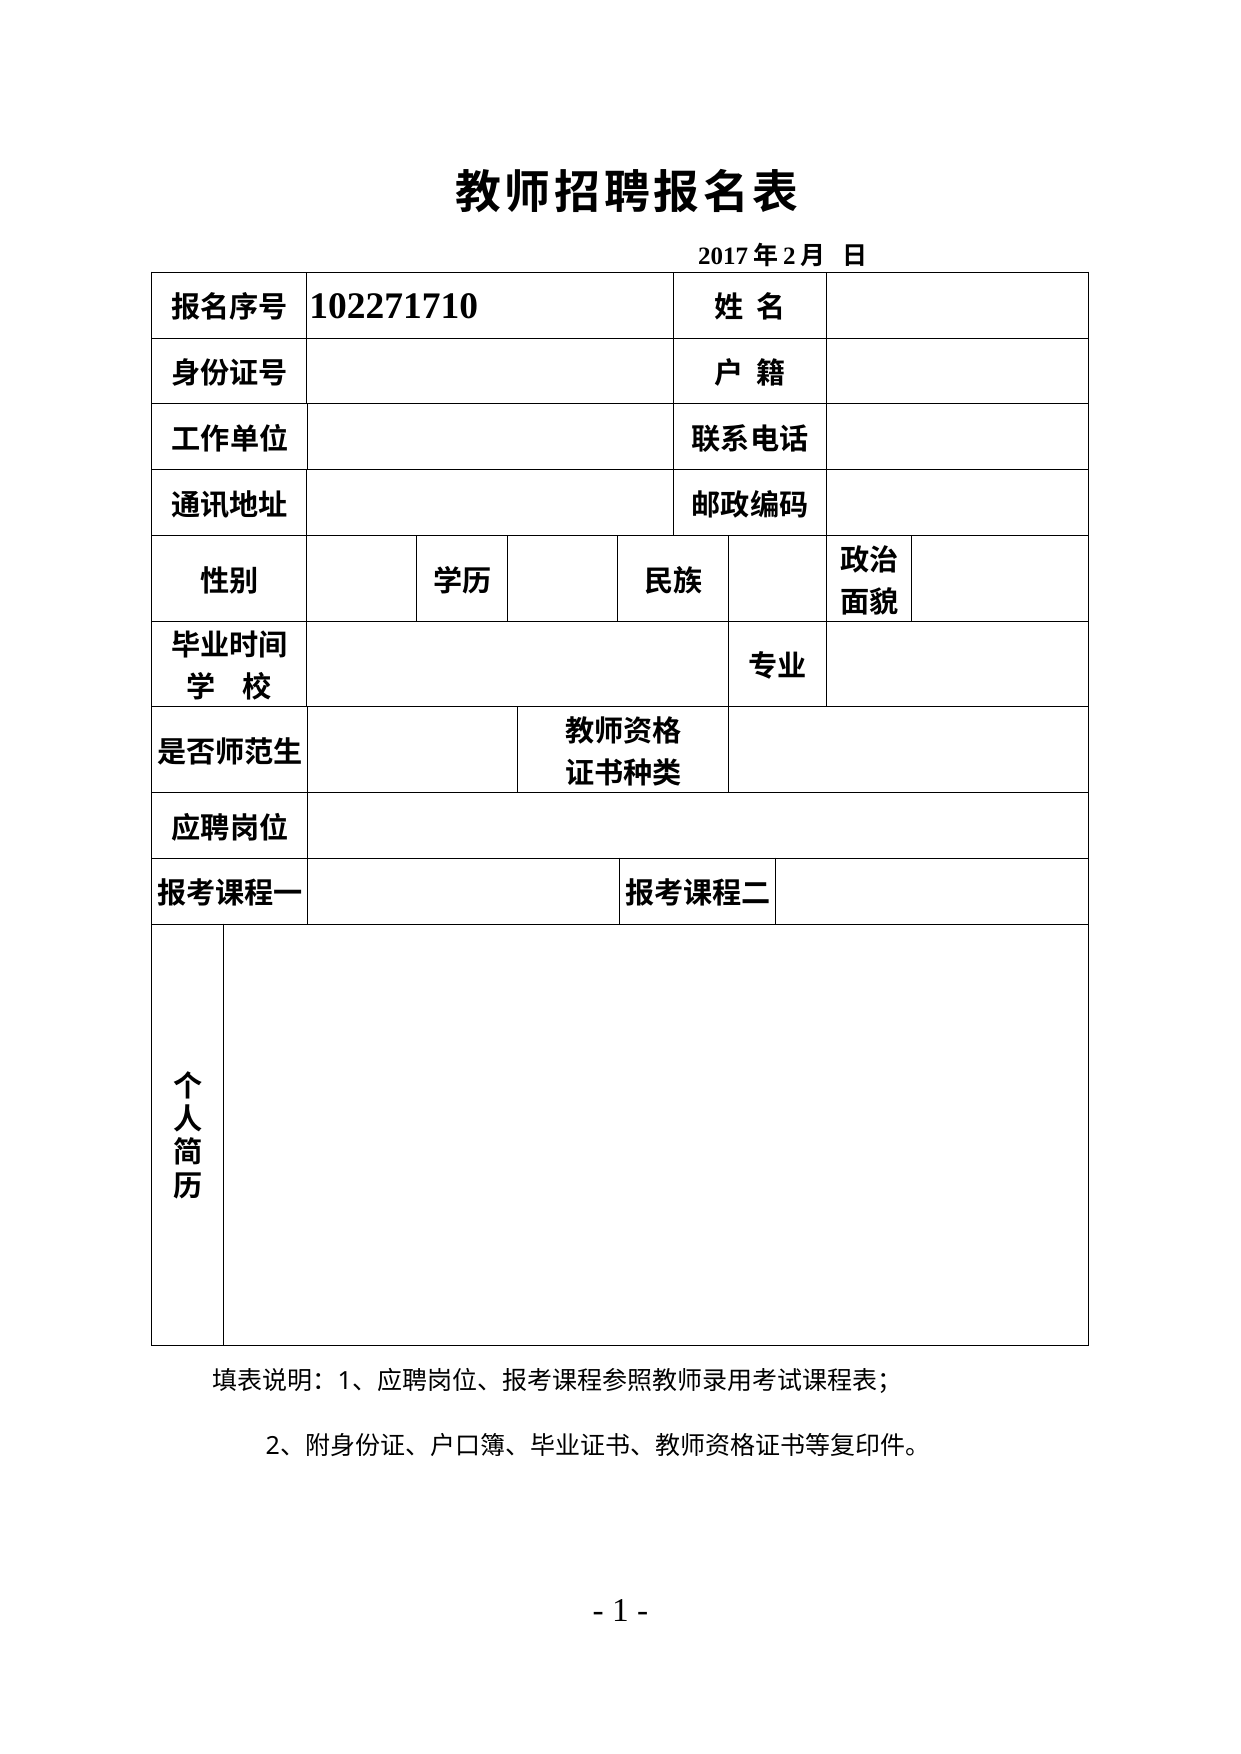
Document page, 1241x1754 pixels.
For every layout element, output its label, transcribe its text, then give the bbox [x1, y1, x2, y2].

table_cell 通讯地址 [152, 470, 306, 535]
table_cell [729, 707, 1088, 792]
table_cell 个人简历 [152, 925, 223, 1345]
table_cell [827, 622, 1088, 706]
text 填表说明：1、应聘岗位、报考课程参照教师录用考试课程表； [187, 1346, 1053, 1411]
table_cell [308, 404, 673, 469]
table_cell 学历 [417, 536, 507, 621]
table_cell 身份证号 [152, 339, 306, 403]
table_cell 性别 [152, 536, 306, 621]
table_cell 专业 [729, 622, 826, 706]
table_cell 报考课程二 [620, 859, 775, 923]
table_header 102271710 [307, 273, 673, 337]
table_cell [308, 859, 619, 923]
table_cell 毕业时间 学 校 [152, 622, 306, 706]
table_cell 报考课程一 [152, 859, 307, 923]
table_cell 政治面貌 [827, 536, 911, 621]
text 2017年2月 日 [187, 222, 1053, 272]
table_cell [307, 536, 416, 621]
table_cell [224, 925, 1088, 1345]
table_cell [776, 859, 1088, 923]
table_cell 工作单位 [152, 404, 307, 469]
table_cell [307, 622, 728, 706]
table_header 姓 名 [674, 273, 826, 337]
table_cell 教师资格 证书种类 [518, 707, 728, 792]
table_cell [308, 793, 1088, 858]
table_header 报名序号 [152, 273, 306, 337]
table_cell [827, 404, 1088, 469]
table_cell [308, 707, 517, 792]
table_header [827, 273, 1088, 337]
table_cell 邮政编码 [674, 470, 826, 535]
table_cell 应聘岗位 [152, 793, 307, 858]
text 2、附身份证、户口簿、毕业证书、教师资格证书等复印件。 [187, 1411, 1053, 1476]
table_cell [729, 536, 826, 621]
table_cell [307, 339, 673, 403]
table_cell 户 籍 [674, 339, 826, 403]
text 教师招聘报名表 [187, 155, 1053, 222]
table_cell 民族 [618, 536, 728, 621]
table_cell 联系电话 [674, 404, 826, 469]
table_cell [827, 339, 1088, 403]
table_cell [508, 536, 617, 621]
table_cell [912, 536, 1088, 621]
table_cell [307, 470, 673, 535]
table_cell 是否师范生 [152, 707, 307, 792]
table_cell [827, 470, 1088, 535]
